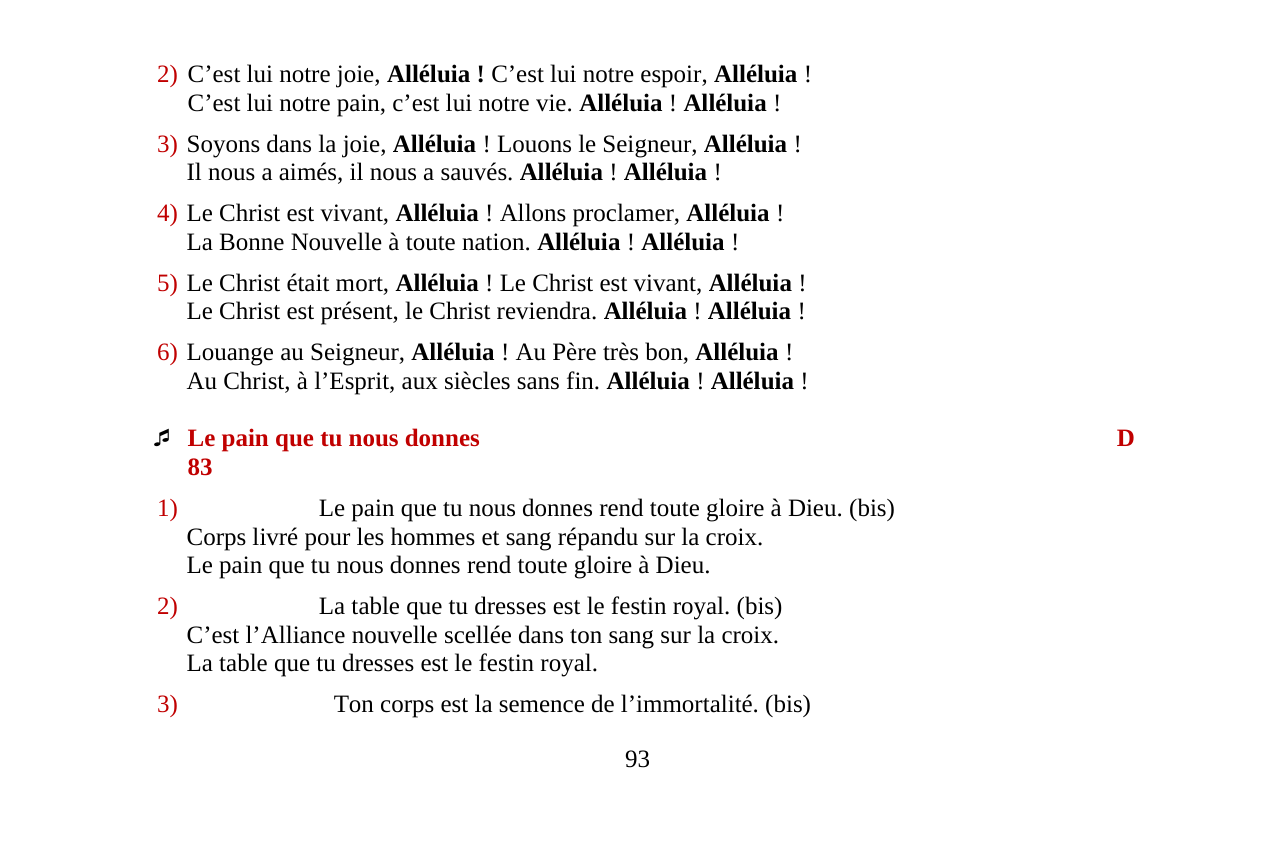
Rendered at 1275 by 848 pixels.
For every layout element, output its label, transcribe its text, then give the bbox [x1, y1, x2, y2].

list C’est lui notre joie, Alléluia ! C’est lui notre espoir, Alléluia ! [131, 59, 1200, 88]
list Ton corps est la semence de l’immortalité. (bis) [157, 689, 1162, 718]
text C’est lui notre pain, c’est lui notre vie. Alléluia ! Alléluia ! [187, 88, 1200, 117]
text Au Christ, à l’Esprit, aux siècles sans fin. Alléluia ! Alléluia ! [186, 366, 1200, 394]
text Corps livré pour les hommes et sang répandu sur la croix. [157, 522, 1237, 550]
text C’est l’Alliance nouvelle scellée dans ton sang sur la croix. [157, 620, 1237, 648]
list Louange au Seigneur, Alléluia ! Au Père très bon, Alléluia ! [157, 337, 1200, 366]
list Le Christ était mort, Alléluia ! Le Christ est vivant, Alléluia ! [157, 268, 1200, 296]
list Le pain que tu nous donnes rend toute gloire à Dieu. (bis) [157, 493, 1237, 522]
subtitle Le pain que tu nous donnes D 83 [150, 423, 1162, 481]
text Le pain que tu nous donnes rend toute gloire à Dieu. [157, 550, 1237, 579]
list La table que tu dresses est le festin royal. (bis) [157, 591, 1237, 620]
list Soyons dans la joie, Alléluia ! Louons le Seigneur, Alléluia ! [157, 129, 1200, 157]
text La table que tu dresses est le festin royal. [157, 648, 1237, 677]
text Le Christ est présent, le Christ reviendra. Alléluia ! Alléluia ! [186, 296, 1200, 325]
text Il nous a aimés, il nous a sauvés. Alléluia ! Alléluia ! [186, 157, 1200, 186]
list Le Christ est vivant, Alléluia ! Allons proclamer, Alléluia ! [157, 198, 1200, 227]
text La Bonne Nouvelle à toute nation. Alléluia ! Alléluia ! [186, 227, 1200, 256]
